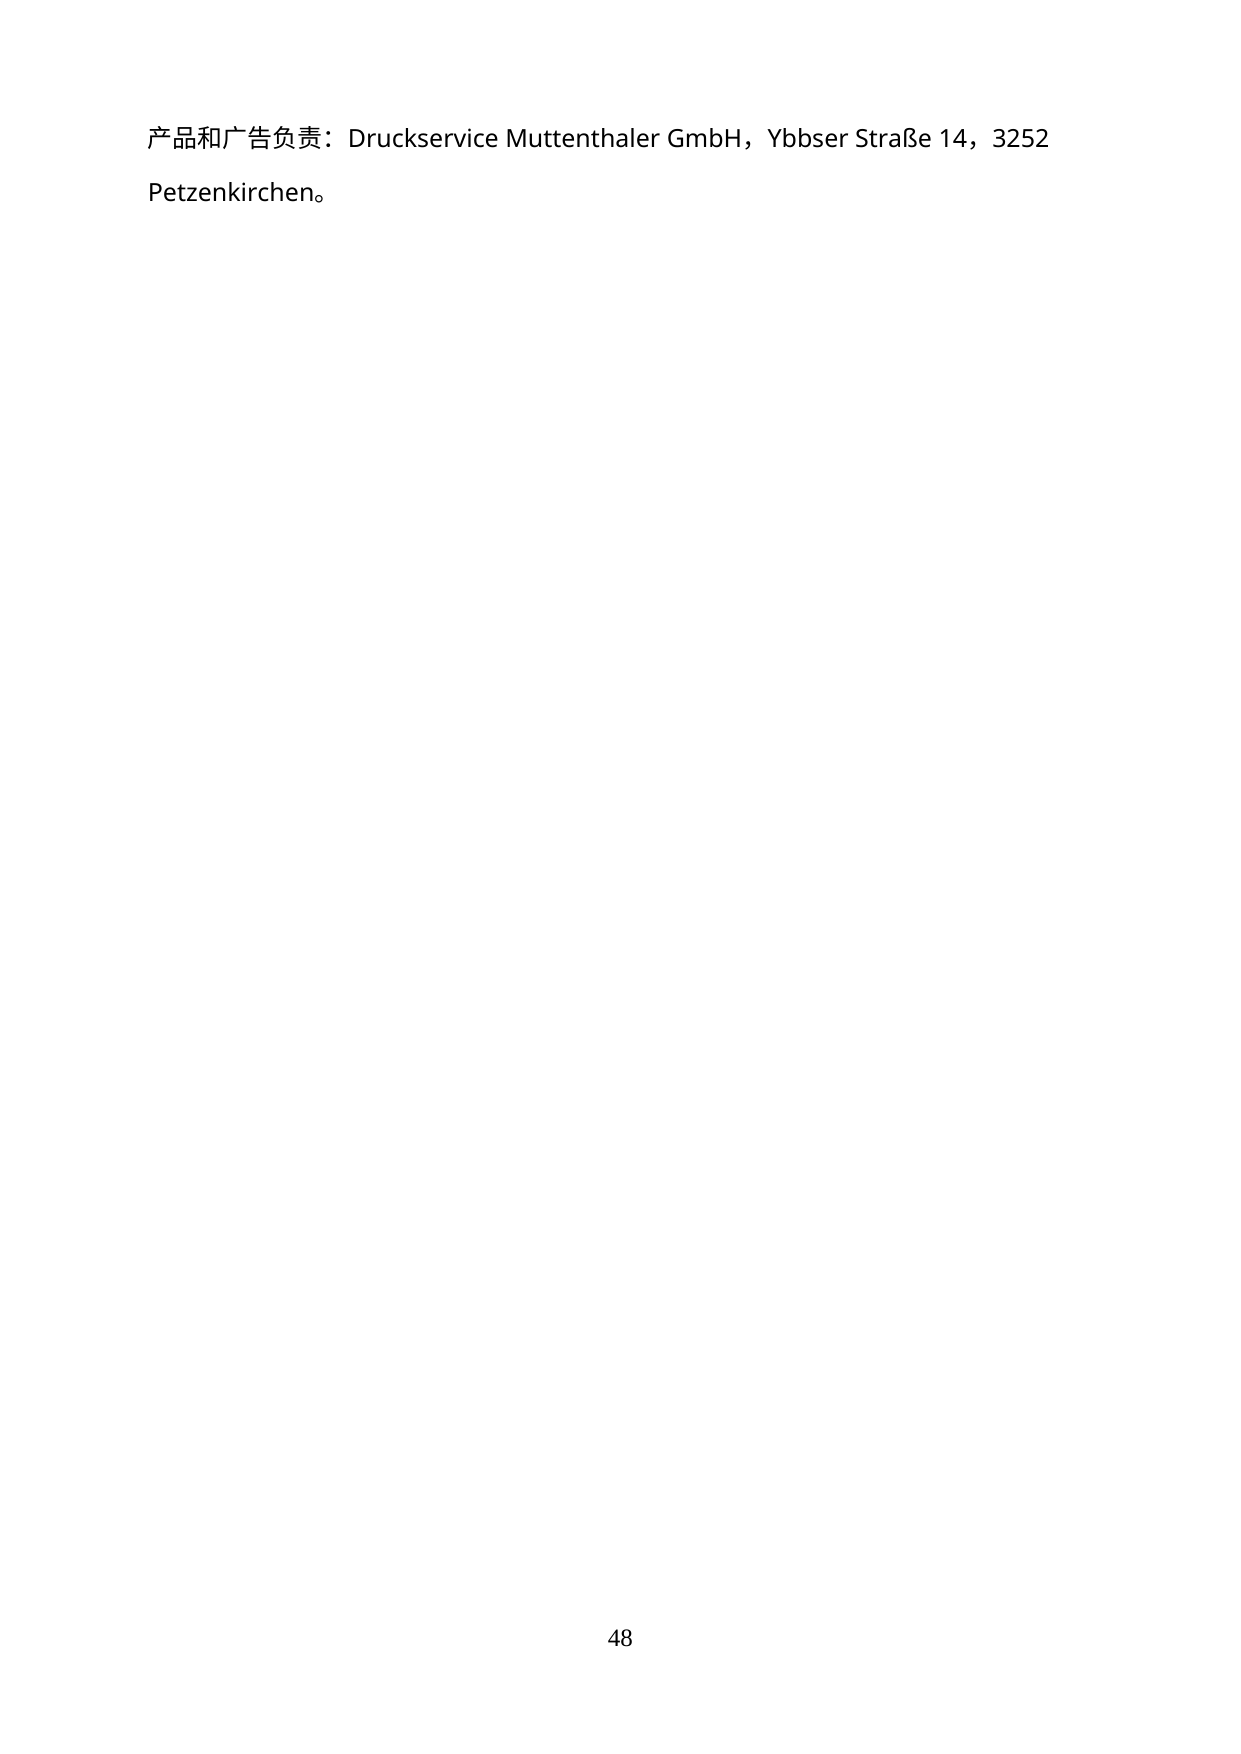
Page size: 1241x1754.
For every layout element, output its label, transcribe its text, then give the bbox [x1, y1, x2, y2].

text 产品和广告负责：Druckservice Muttenthaler GmbH，Ybbser Straße 14，3252 Petzenkirchen。 [148, 118, 1093, 209]
